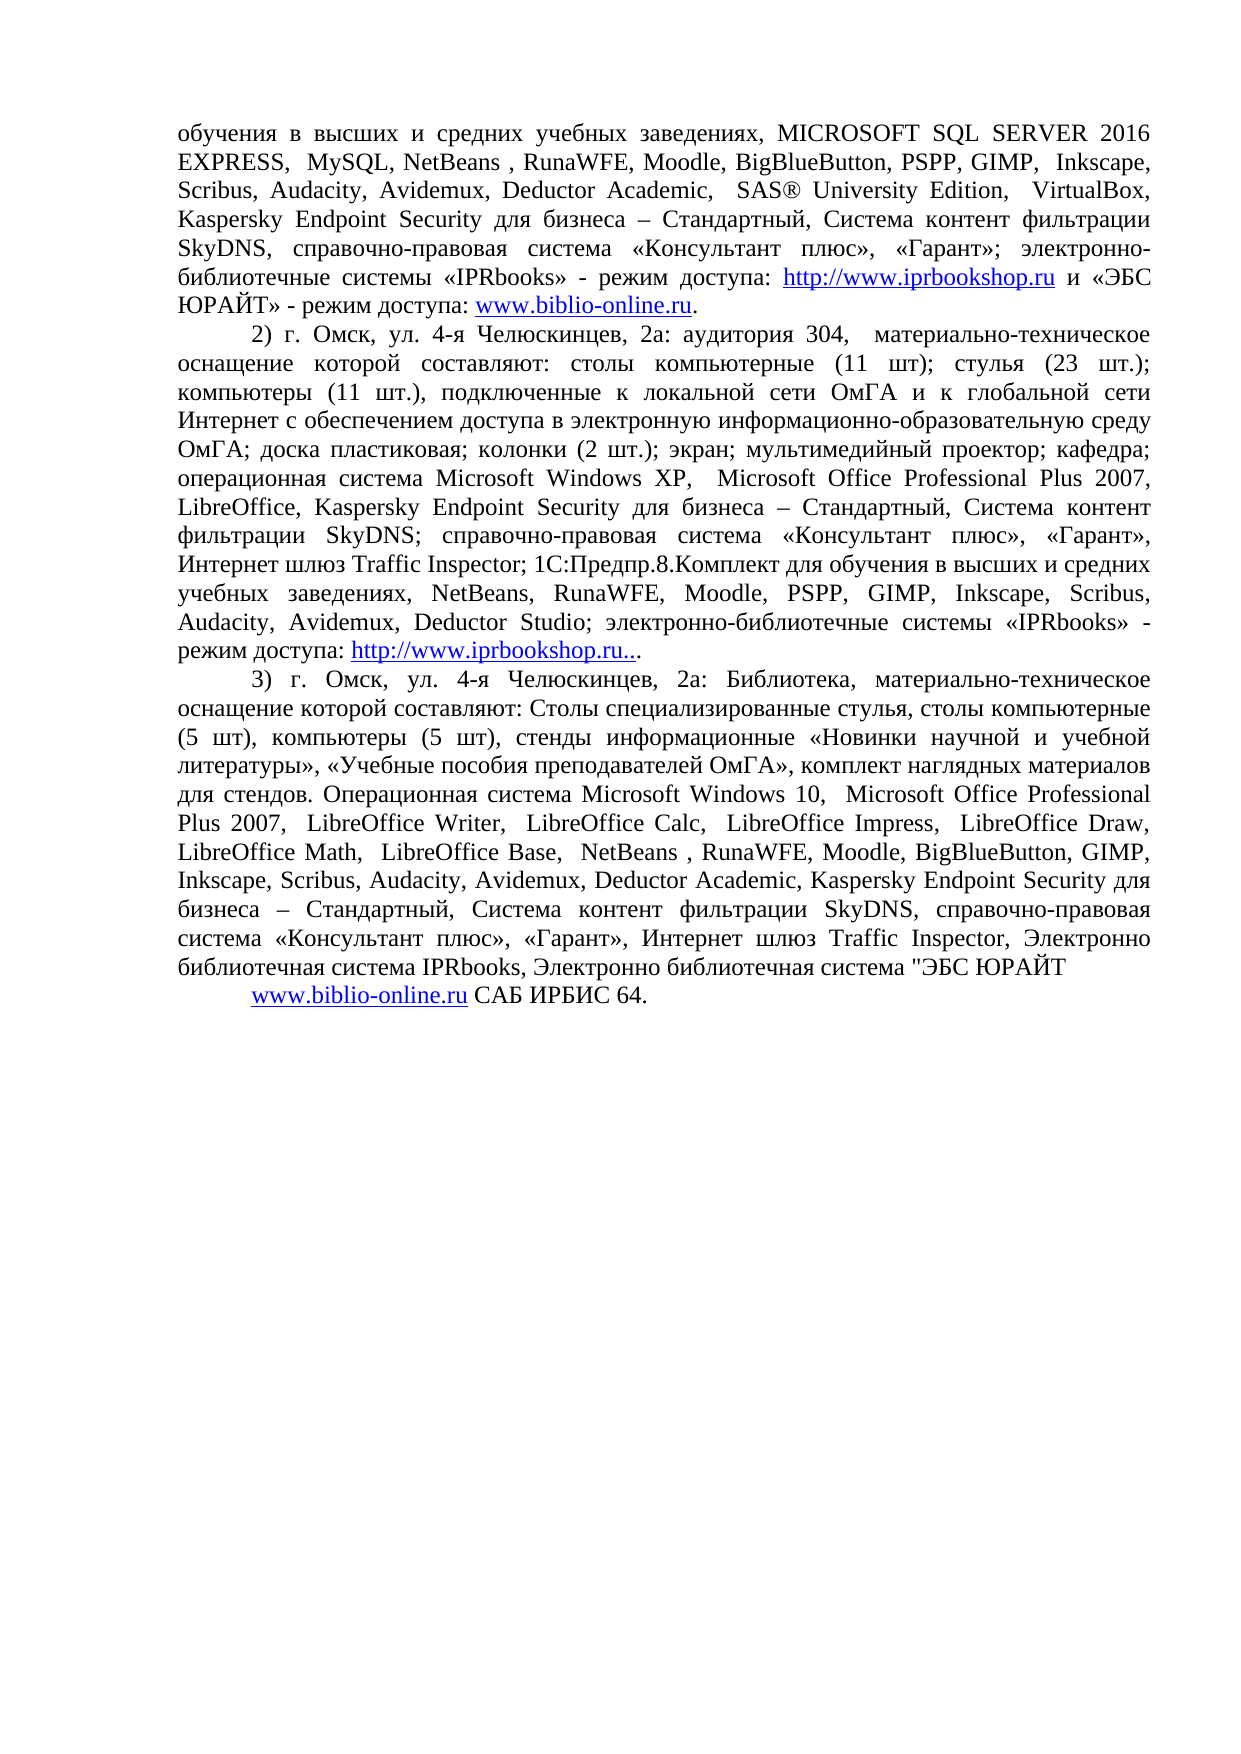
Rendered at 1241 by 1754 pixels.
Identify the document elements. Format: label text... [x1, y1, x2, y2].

text 2) г. Омск, ул. 4-я Челюскинцев, 2а: аудитория 304, материально-техническое оснащение которой составляют: столы компьютерные (11 шт); стулья (23 шт.); компьютеры (11 шт.), подключенные к локальной сети ОмГА и к глобальной сети Интернет с обеспечением доступа в электронную информационно-образовательную среду ОмГА; доска пластиковая; колонки (2 шт.); экран; мультимедийный проектор; кафедра; операционная система Microsoft Windows XP, Microsoft Office Professional Plus 2007, LibreOffice, Kaspersky Endpoint Security для бизнеса – Стандартный, Система контент фильтрации SkyDNS; справочно-правовая система «Консультант плюс», «Гарант», Интернет шлюз Traffic Inspector; 1С:Предпр.8.Комплект для обучения в высших и средних учебных заведениях, NetBeans, RunaWFE, Moodle, PSPP, GIMP, Inkscape, Scribus, Audacity, Avidemux, Deductor Studio; электронно-библиотечные системы «IPRbooks» - режим доступа: http://www.iprbookshop.ru... [177, 319, 1152, 664]
text www.biblio-online.ru САБ ИРБИС 64. [177, 981, 1152, 1009]
text 3) г. Омск, ул. 4-я Челюскинцев, 2а: Библиотека, материально-техническое оснащение которой составляют: Столы специализированные стулья, столы компьютерные (5 шт), компьютеры (5 шт), стенды информационные «Новинки научной и учебной литературы», «Учебные пособия преподавателей ОмГА», комплект наглядных материалов для стендов. Операционная система Microsoft Windows 10, Microsoft Office Professional Plus 2007, LibreOffice Writer, LibreOffice Calc, LibreOffice Impress, LibreOffice Draw, LibreOffice Math, LibreOffice Base, NetBeans , RunaWFE, Moodle, BigBlueButton, GIMP, Inkscape, Scribus, Audacity, Avidemux, Deductor Academic, Kaspersky Endpoint Security для бизнеса – Стандартный, Система контент фильтрации SkyDNS, справочно-правовая система «Консультант плюс», «Гарант», Интернет шлюз Traffic Inspector, Электронно библиотечная система IPRbooks, Электронно библиотечная система "ЭБС ЮРАЙТ [177, 664, 1152, 981]
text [177, 118, 1152, 319]
